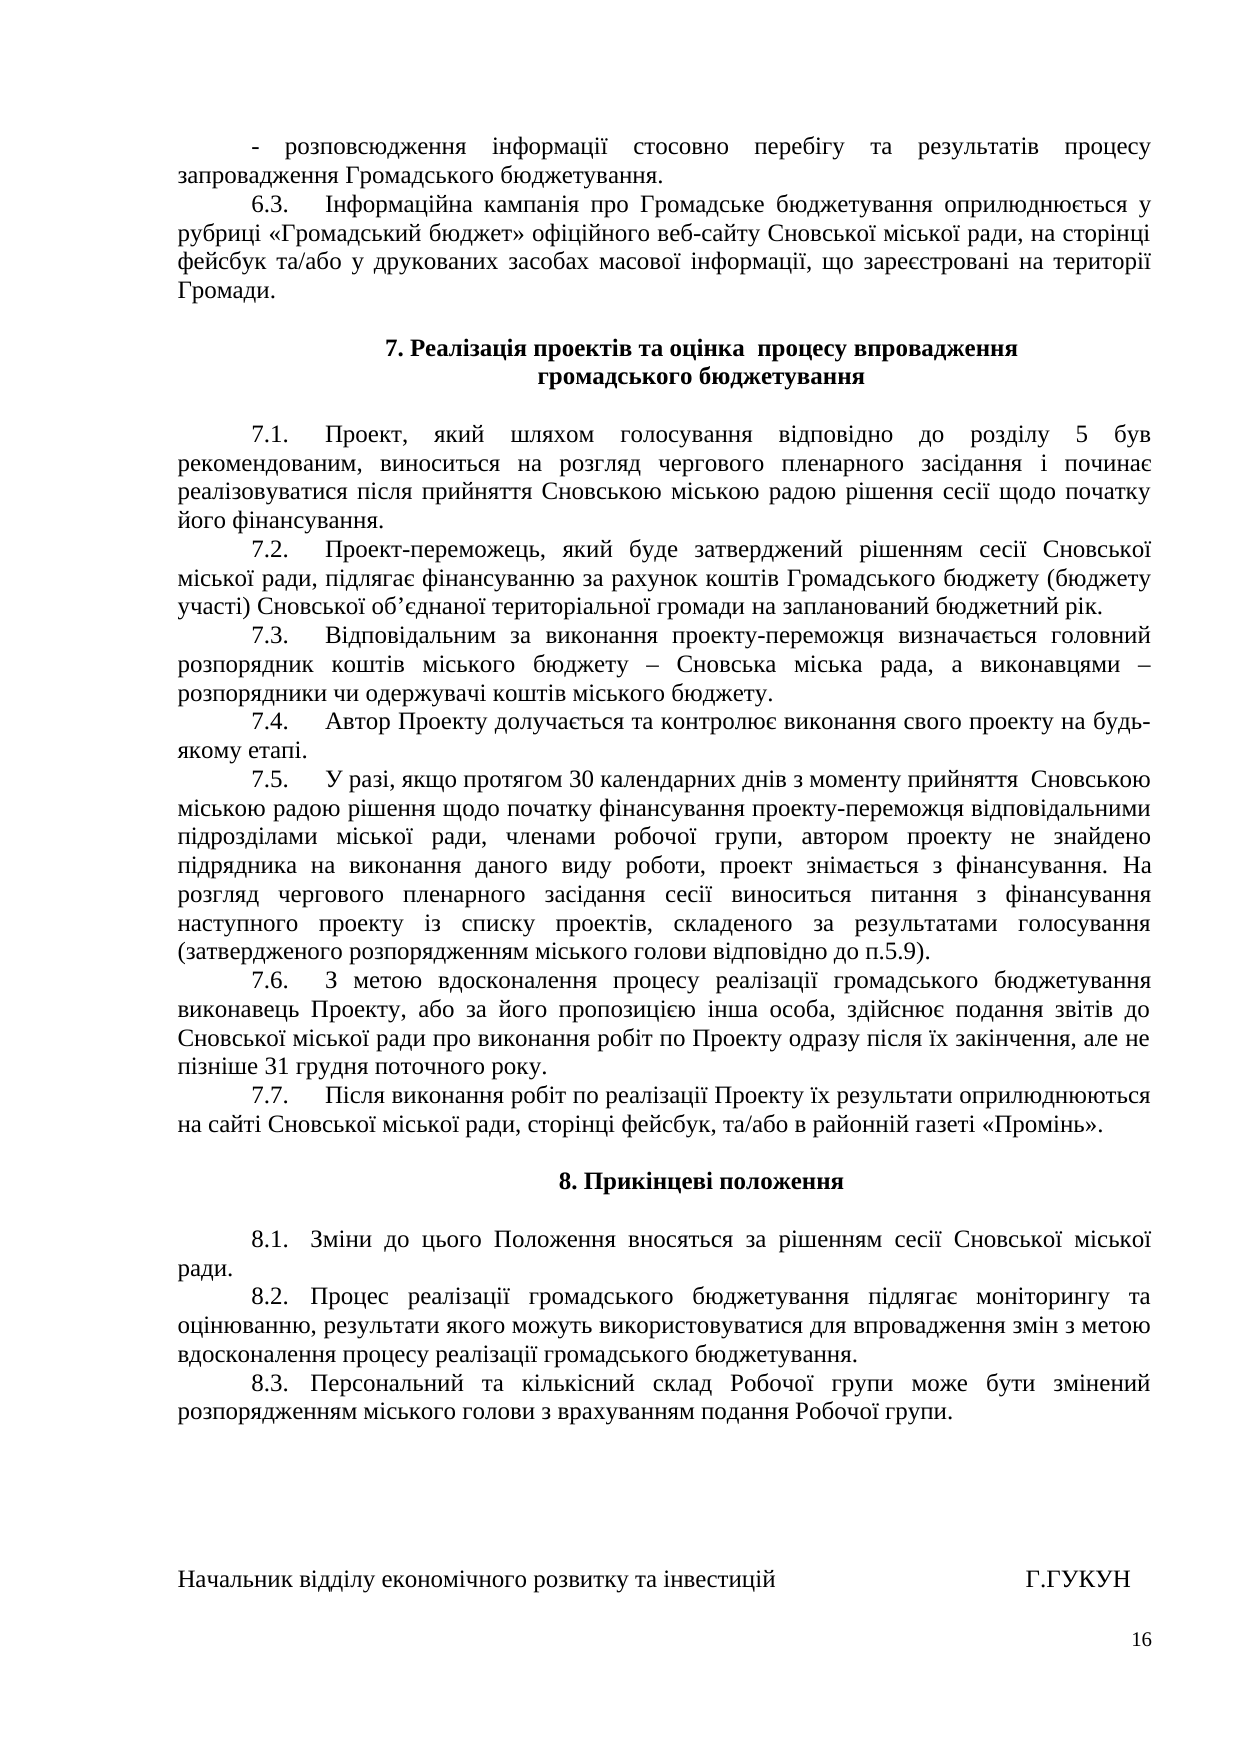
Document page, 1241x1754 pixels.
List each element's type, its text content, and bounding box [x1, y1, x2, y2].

text 8. Прикінцеві положення [177, 1166, 1152, 1195]
list Проект-переможець, який буде затверджений рішенням сесії Сновської міської ради, підлягає фінансуванню за рахунок коштів Громадського бюджету (бюджету участі) Сновської об’єднаної територіальної громади на запланований бюджетний рік. [177, 534, 1152, 620]
list Відповідальним за виконання проекту-переможця визначається головний розпорядник коштів міського бюджету – Сновська міська рада, а виконавцями – розпорядники чи одержувачі коштів міського бюджету. [177, 620, 1152, 706]
list Проект, який шляхом голосування відповідно до розділу 5 був рекомендованим, виноситься на розгляд чергового пленарного засідання і починає реалізовуватися після прийняття Сновською міською радою рішення сесії щодо початку його фінансування. [177, 419, 1152, 534]
list Процес реалізації громадського бюджетування підлягає моніторингу та оцінюванню, результати якого можуть використовуватися для впровадження змін з метою вдосконалення процесу реалізації громадського бюджетування. [177, 1281, 1152, 1368]
text громадського бюджетування [177, 361, 1152, 390]
list Після виконання робіт по реалізації Проекту їх результати оприлюднюються на сайті Сновської міської ради, сторінці фейсбук, та/або в районній газеті «Промінь». [177, 1080, 1152, 1138]
list Персональний та кількісний склад Робочої групи може бути змінений розпорядженням міського голови з врахуванням подання Робочої групи. [177, 1368, 1152, 1425]
text Начальник відділу економічного розвитку та інвестицій Г.ГУКУН [177, 1564, 1152, 1593]
text - розповсюдження інформації стосовно перебігу та результатів процесу запровадження Громадського бюджетування. [177, 131, 1152, 189]
text 7. Реалізація проектів та оцінка процесу впровадження [177, 333, 1152, 361]
list У разі, якщо протягом 30 календарних днів з моменту прийняття Сновською міською радою рішення щодо початку фінансування проекту-переможця відповідальними підрозділами міської ради, членами робочої групи, автором проекту не знайдено підрядника на виконання даного виду роботи, проект знімається з фінансування. На розгляд чергового пленарного засідання сесії виноситься питання з фінансування наступного проекту із списку проектів, складеного за результатами голосування (затвердженого розпорядженням міського голови відповідно до п.5.9). [177, 764, 1152, 965]
list Автор Проекту долучається та контролює виконання свого проекту на будь-якому етапі. [177, 706, 1152, 764]
list Зміни до цього Положення вносяться за рішенням сесії Сновської міської ради. [177, 1224, 1152, 1281]
list Інформаційна кампанія про Громадське бюджетування оприлюднюється у рубриці «Громадський бюджет» офіційного веб-сайту Сновської міської ради, на сторінці фейсбук та/або у друкованих засобах масової інформації, що зареєстровані на території Громади. [177, 189, 1152, 304]
list З метою вдосконалення процесу реалізації громадського бюджетування виконавець Проекту, або за його пропозицією інша особа, здійснює подання звітів до Сновської міської ради про виконання робіт по Проекту одразу після їх закінчення, але не пізніше 31 грудня поточного року. [177, 965, 1152, 1080]
